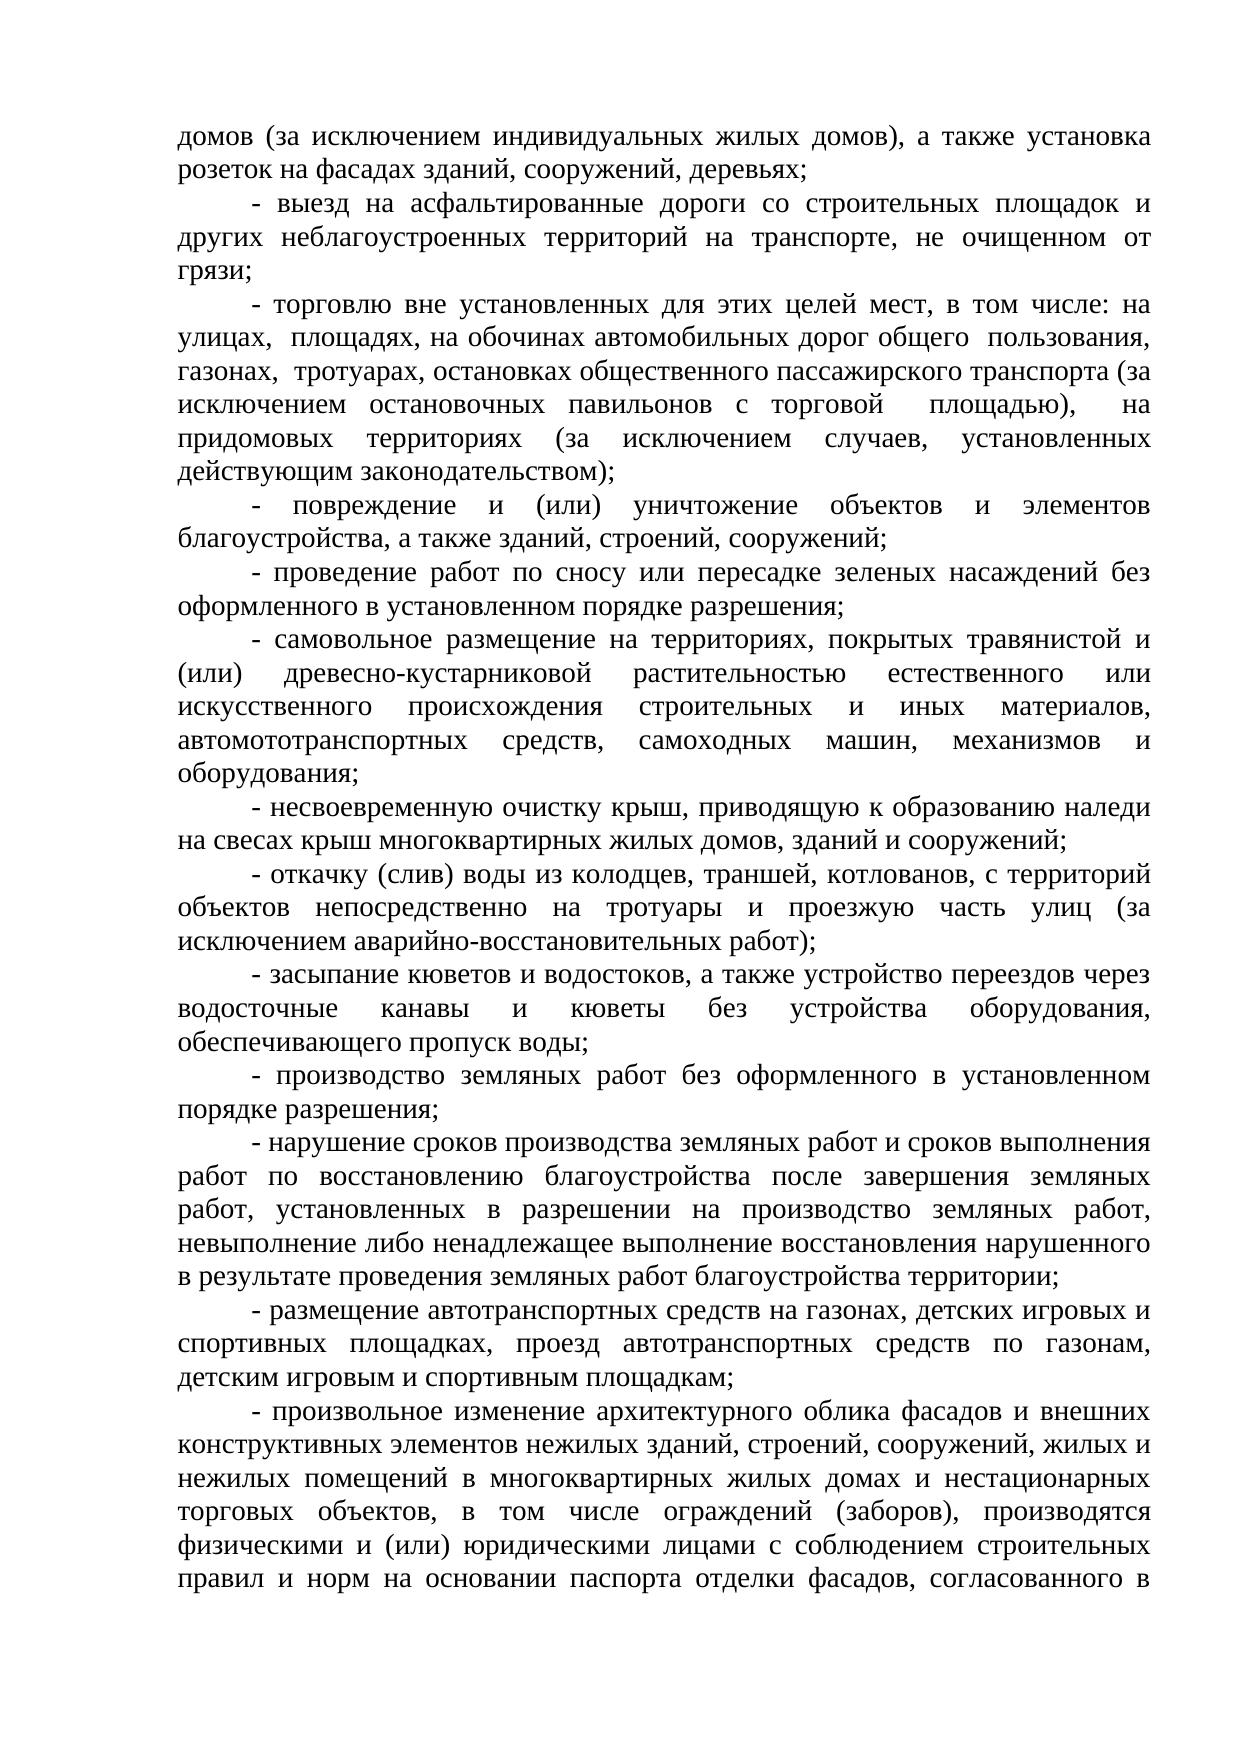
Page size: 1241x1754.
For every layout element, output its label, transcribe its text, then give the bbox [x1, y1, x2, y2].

text - несвоевременную очистку крыш, приводящую к образованию наледи на свесах крыш многоквартирных жилых домов, зданий и сооружений; [177, 789, 1152, 856]
text - производство земляных работ без оформленного в установленном порядке разрешения; [177, 1057, 1152, 1124]
text - самовольное размещение на территориях, покрытых травянистой и (или) древесно-кустарниковой растительностью естественного или искусственного происхождения строительных и иных материалов, автомототранспортных средств, самоходных машин, механизмов и оборудования; [177, 621, 1152, 789]
text - проведение работ по сносу или пересадке зеленых насаждений без оформленного в установленном порядке разрешения; [177, 554, 1152, 621]
text - повреждение и (или) уничтожение объектов и элементов благоустройства, а также зданий, строений, сооружений; [177, 487, 1152, 554]
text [177, 118, 1152, 185]
text - засыпание кюветов и водостоков, а также устройство переездов через водосточные канавы и кюветы без устройства оборудования, обеспечивающего пропуск воды; [177, 957, 1152, 1057]
text - торговлю вне установленных для этих целей мест, в том числе: на улицах, площадях, на обочинах автомобильных дорог общего пользования, газонах, тротуарах, остановках общественного пассажирского транспорта (за исключением остановочных павильонов с торговой площадью), на придомовых территориях (за исключением случаев, установленных действующим законодательством); [177, 286, 1152, 487]
text - размещение автотранспортных средств на газонах, детских игровых и спортивных площадках, проезд автотранспортных средств по газонам, детским игровым и спортивным площадкам; [177, 1292, 1152, 1393]
text - нарушение сроков производства земляных работ и сроков выполнения работ по восстановлению благоустройства после завершения земляных работ, установленных в разрешении на производство земляных работ, невыполнение либо ненадлежащее выполнение восстановления нарушенного в результате проведения земляных работ благоустройства территории; [177, 1124, 1152, 1292]
text - откачку (слив) воды из колодцев, траншей, котлованов, с территорий объектов непосредственно на тротуары и проезжую часть улиц (за исключением аварийно-восстановительных работ); [177, 856, 1152, 957]
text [177, 1393, 1152, 1594]
text - выезд на асфальтированные дороги со строительных площадок и других неблагоустроенных территорий на транспорте, не очищенном от грязи; [177, 185, 1152, 286]
